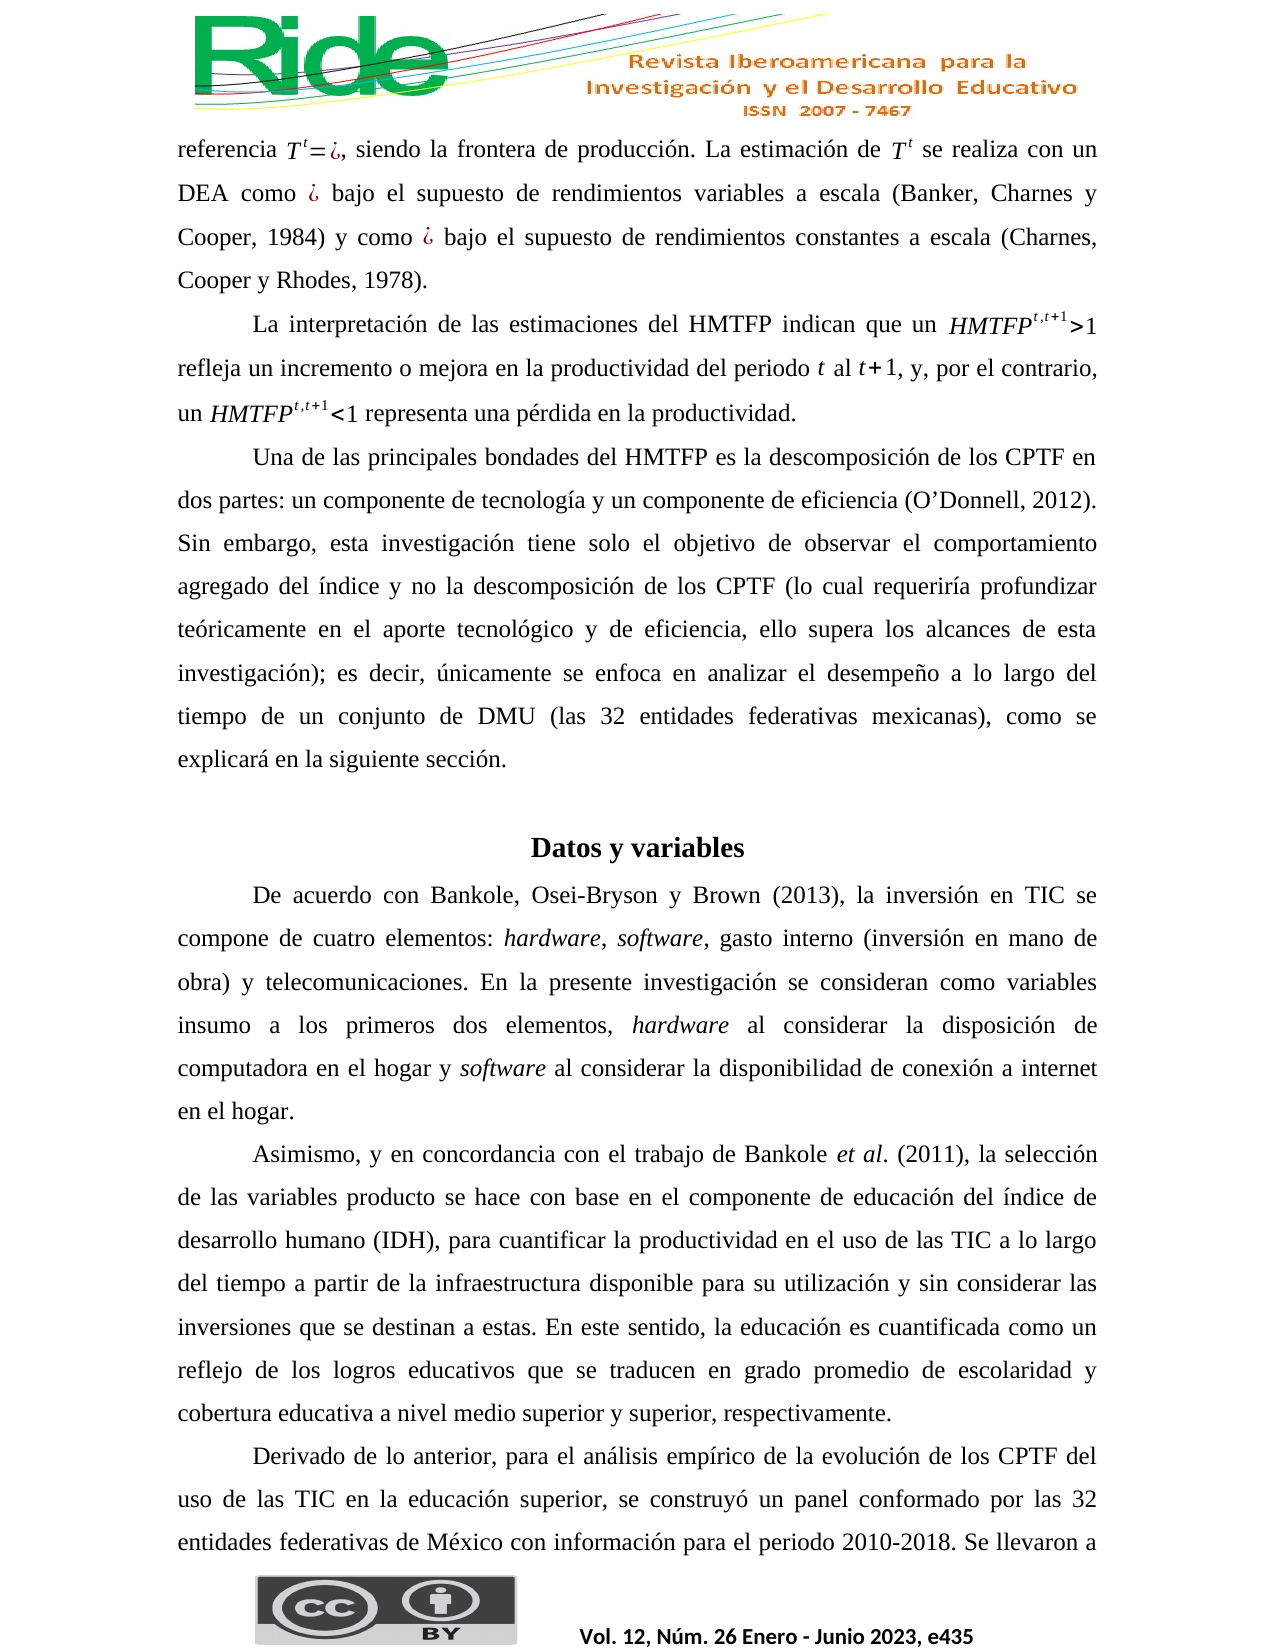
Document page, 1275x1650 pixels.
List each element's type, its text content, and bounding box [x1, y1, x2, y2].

picture [194, 14, 1081, 119]
text Asimismo, y en concordancia con el trabajo de Bankole et al. (2011), la selección de las variables producto se hace con base en el componente de educación del índice de desarrollo humano (IDH), para cuantificar la productividad en el uso de las TIC a lo largo del tiempo a partir de la infraestructura disponible para su utilización y sin considerar las inversiones que se destinan a estas. En este sentido, la educación es cuantificada como un reflejo de los logros educativos que se traducen en grado promedio de escolaridad y cobertura educativa a nivel medio superior y superior, respectivamente. [177, 1139, 1098, 1427]
picture [254, 1575, 518, 1645]
text Datos y variables [177, 830, 1098, 864]
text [177, 1441, 1098, 1556]
text La interpretación de las estimaciones del HMTFP indican que un refleja un incremento o mejora en la productividad del periodo al , y, por el contrario, un representa una pérdida en la productividad. [177, 308, 1098, 428]
text Una de las principales bondades del HMTFP es la descomposición de los CPTF en dos partes: un componente de tecnología y un componente de eficiencia (O’Donnell, 2012). Sin embargo, esta investigación tiene solo el objetivo de observar el comportamiento agregado del índice y no la descomposición de los CPTF (lo cual requeriría profundizar teóricamente en el aporte tecnológico y de eficiencia, ello supera los alcances de esta investigación); es decir, únicamente se enfoca en analizar el desempeño a lo largo del tiempo de un conjunto de DMU (las 32 entidades federativas mexicanas), como se explicará en la siguiente sección. [177, 442, 1098, 773]
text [177, 133, 1098, 293]
text De acuerdo con Bankole, Osei-Bryson y Brown (2013), la inversión en TIC se compone de cuatro elementos: hardware, software, gasto interno (inversión en mano de obra) y telecomunicaciones. En la presente investigación se consideran como variables insumo a los primeros dos elementos, hardware al considerar la disposición de computadora en el hogar y software al considerar la disponibilidad de conexión a internet en el hogar. [177, 880, 1098, 1125]
